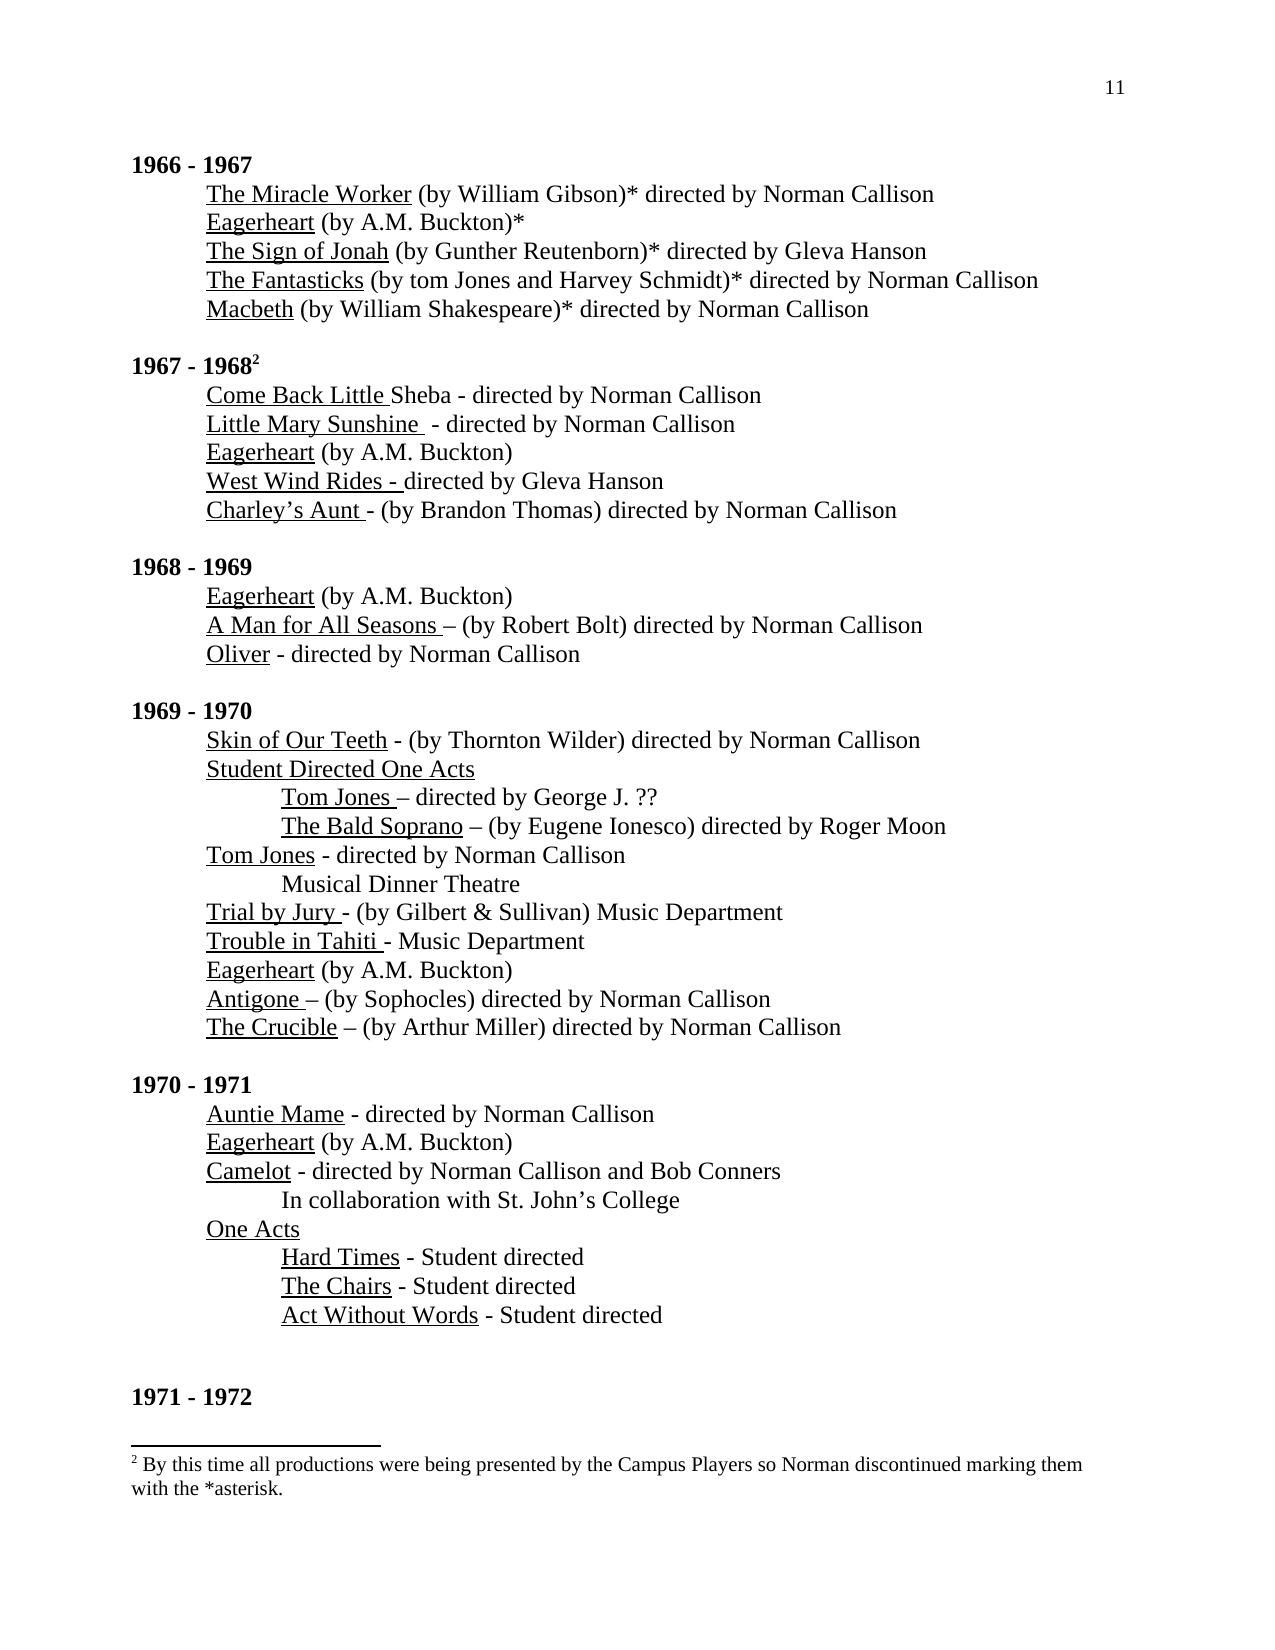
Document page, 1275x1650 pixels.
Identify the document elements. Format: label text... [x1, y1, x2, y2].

text The Bald Soprano – (by Eugene Ionesco) directed by Roger Moon [131, 811, 1125, 840]
text Eagerheart (by A.M. Buckton) [131, 437, 1125, 466]
text 1968 - 1969 [131, 552, 1125, 581]
text Camelot - directed by Norman Callison and Bob Conners [131, 1156, 1125, 1185]
text 1967 - 1968 [131, 351, 1125, 380]
text 1966 - 1967 [131, 150, 1125, 179]
text 1971 - 1972 [131, 1382, 1125, 1410]
text In collaboration with St. John’s College [131, 1185, 1125, 1214]
text The Sign of Jonah (by Gunther Reutenborn)* directed by Gleva Hanson [131, 236, 1125, 265]
text Act Without Words - Student directed [206, 1300, 1125, 1329]
text Eagerheart (by A.M. Buckton) [131, 581, 1125, 610]
text Little Mary Sunshine - directed by Norman Callison [131, 409, 1125, 437]
text A Man for All Seasons – (by Robert Bolt) directed by Norman Callison [131, 610, 1125, 639]
text The Miracle Worker (by William Gibson)* directed by Norman Callison [131, 179, 1125, 207]
text 1969 - 1970 [131, 696, 1125, 725]
text The Fantasticks (by tom Jones and Harvey Schmidt)* directed by Norman Callison [131, 265, 1125, 294]
text Macbeth (by William Shakespeare)* directed by Norman Callison [131, 294, 1125, 322]
text Tom Jones - directed by Norman Callison [131, 840, 1125, 869]
text Musical Dinner Theatre [131, 869, 1125, 897]
text Hard Times - Student directed [206, 1242, 1125, 1271]
text Eagerheart (by A.M. Buckton)* [131, 207, 1125, 236]
text Antigone – (by Sophocles) directed by Norman Callison [131, 984, 1125, 1012]
text Auntie Mame - directed by Norman Callison [131, 1099, 1125, 1127]
text Charley’s Aunt - (by Brandon Thomas) directed by Norman Callison [131, 495, 1125, 524]
text 1970 - 1971 [131, 1070, 1125, 1099]
text Tom Jones – directed by George J. ?? [131, 782, 1125, 811]
text Come Back Little Sheba - directed by Norman Callison [131, 380, 1125, 409]
text The Crucible – (by Arthur Miller) directed by Norman Callison [131, 1012, 1125, 1041]
text Oliver - directed by Norman Callison [131, 639, 1125, 667]
text Eagerheart (by A.M. Buckton) [131, 955, 1125, 984]
text Eagerheart (by A.M. Buckton) [131, 1127, 1125, 1156]
text West Wind Rides - directed by Gleva Hanson [131, 466, 1125, 495]
text Trouble in Tahiti - Music Department [131, 926, 1125, 955]
text Skin of Our Teeth - (by Thornton Wilder) directed by Norman Callison [131, 725, 1125, 754]
text One Acts [131, 1214, 1125, 1242]
text Student Directed One Acts [131, 754, 1125, 782]
text Trial by Jury - (by Gilbert & Sullivan) Music Department [131, 897, 1125, 926]
text The Chairs - Student directed [281, 1271, 1125, 1300]
